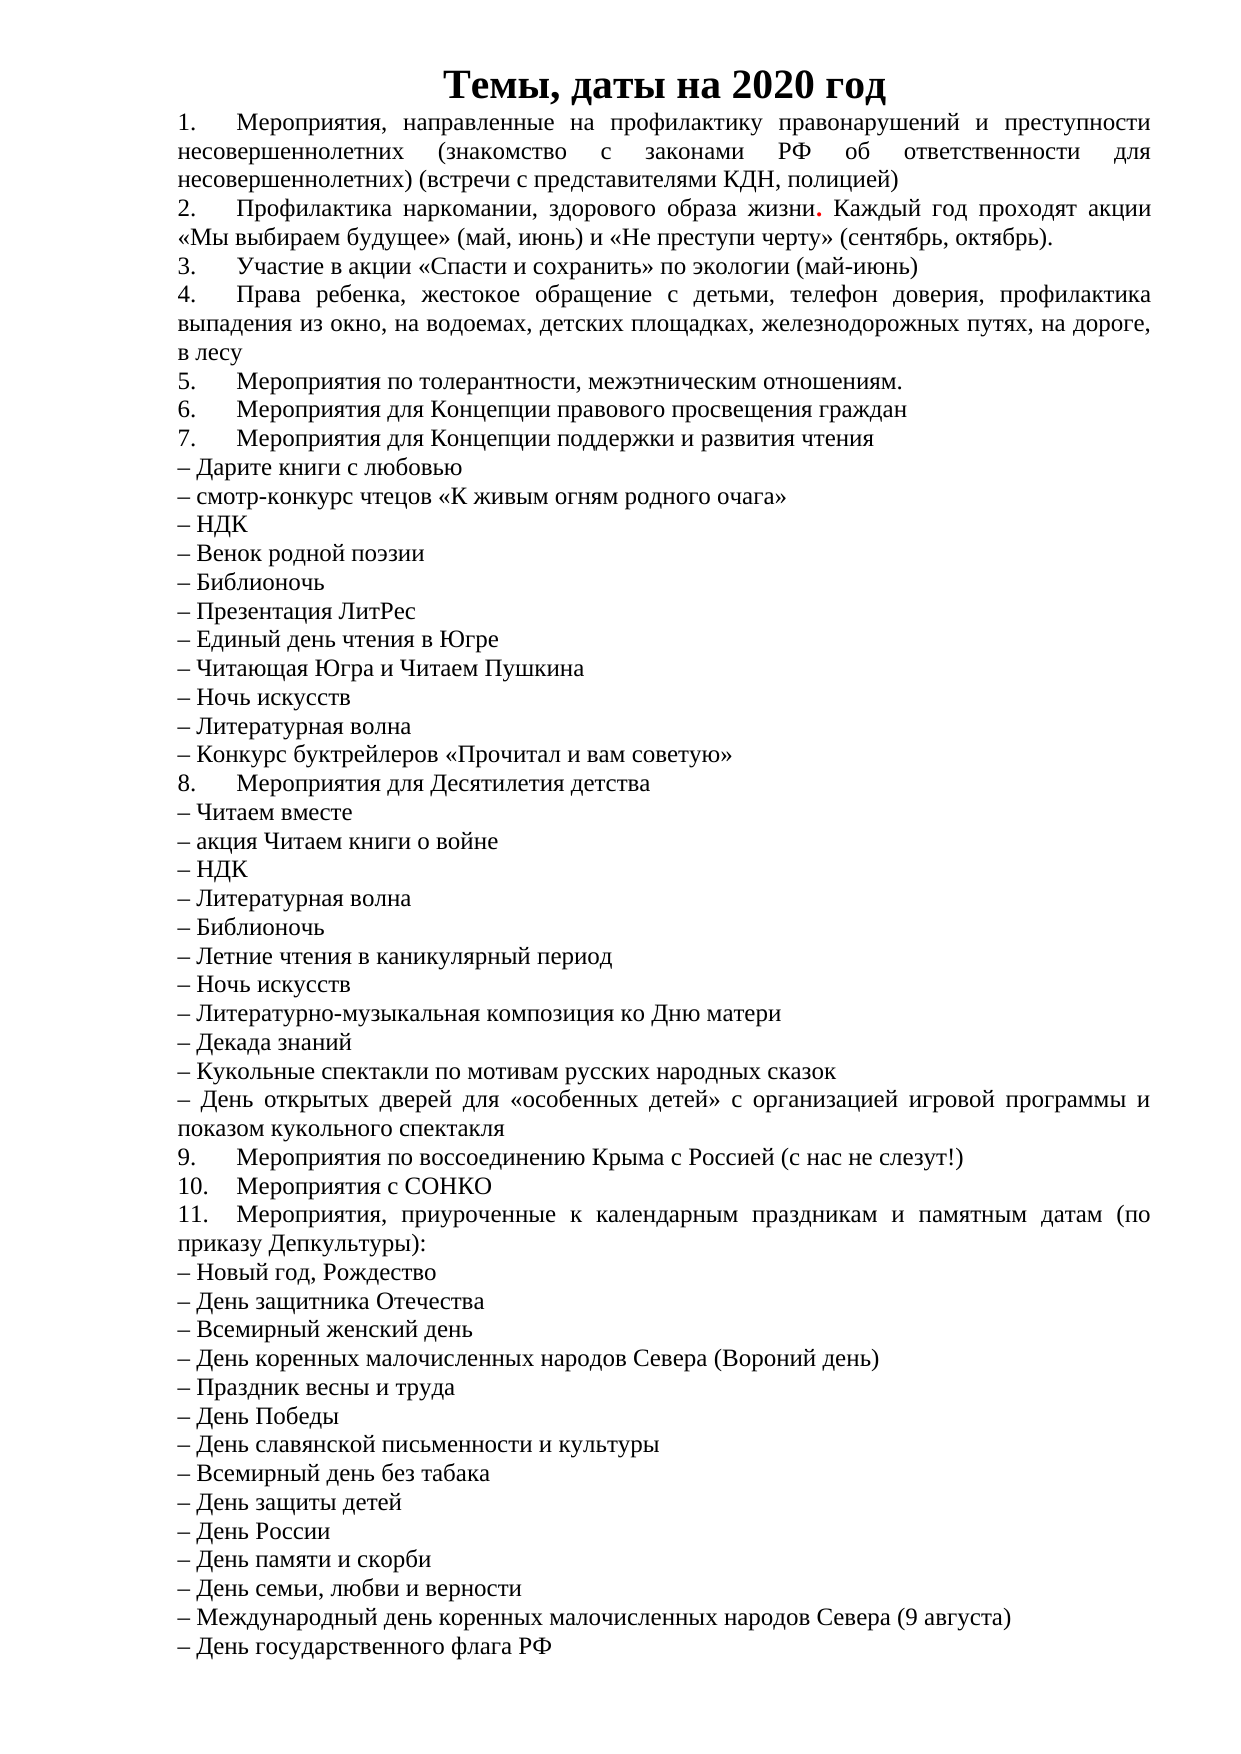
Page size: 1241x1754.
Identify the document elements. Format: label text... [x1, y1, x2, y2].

list – Конкурс буктрейлеров «Прочитал и вам советую» [177, 739, 1152, 768]
list Мероприятия, приуроченные к календарным праздникам и памятным датам (по приказу Депкультуры): [177, 1199, 1152, 1257]
list – акция Читаем книги о войне [177, 826, 1152, 854]
list – смотр-конкурс чтецов «К живым огням родного очага» [177, 481, 1152, 509]
list Мероприятия с СОНКО [177, 1171, 1152, 1199]
list – Библионочь [177, 567, 1152, 596]
list – Венок родной поэзии [177, 538, 1152, 567]
list – Кукольные спектакли по мотивам русских народных сказок [177, 1056, 1152, 1084]
list Права ребенка, жестокое обращение с детьми, телефон доверия, профилактика выпадения из окно, на водоемах, детских площадках, железнодорожных путях, на дороге, в лесу [177, 279, 1152, 366]
list – Читающая Югра и Читаем Пушкина [177, 653, 1152, 682]
list – Новый год, Рождество [177, 1257, 1152, 1286]
list – Литературно-музыкальная композиция ко Дню матери [177, 998, 1152, 1027]
list – Единый день чтения в Югре [177, 624, 1152, 653]
list – Всемирный женский день [177, 1314, 1152, 1343]
list – Библионочь [177, 912, 1152, 941]
list – Декада знаний [177, 1027, 1152, 1056]
list – День славянской письменности и культуры [177, 1429, 1152, 1458]
list – День коренных малочисленных народов Севера (Вороний день) [177, 1343, 1152, 1372]
list – День Победы [177, 1401, 1152, 1429]
list Профилактика наркомании, здорового образа жизни. Каждый год проходят акции «Мы выбираем будущее» (май, июнь) и «Не преступи черту» (сентябрь, октябрь). [177, 193, 1152, 251]
list Мероприятия по толерантности, межэтническим отношениям. [177, 366, 1152, 394]
list – Ночь искусств [177, 682, 1152, 711]
list – Литературная волна [177, 711, 1152, 739]
list Мероприятия для Концепции поддержки и развития чтения [177, 423, 1152, 452]
list – Ночь искусств [177, 969, 1152, 998]
list Мероприятия для Десятилетия детства [177, 768, 1152, 797]
list – День России [177, 1516, 1152, 1544]
list – Дарите книги с любовью [177, 452, 1152, 481]
list – Праздник весны и труда [177, 1372, 1152, 1401]
list – Всемирный день без табака [177, 1458, 1152, 1487]
list – День памяти и скорби [177, 1544, 1152, 1573]
list – Международный день коренных малочисленных народов Севера (9 августа) [177, 1602, 1152, 1631]
list Участие в акции «Спасти и сохранить» по экологии (май-июнь) [177, 251, 1152, 279]
list – День открытых дверей для «особенных детей» с организацией игровой программы и показом кукольного спектакля [177, 1084, 1152, 1142]
list – День государственного флага РФ [177, 1631, 1152, 1659]
list – День семьи, любви и верности [177, 1573, 1152, 1602]
text Темы, даты на 2020 год [177, 59, 1152, 107]
list – Литературная волна [177, 883, 1152, 912]
list – НДК [177, 854, 1152, 883]
list – НДК [177, 509, 1152, 538]
list – Презентация ЛитРес [177, 596, 1152, 624]
list – День защиты детей [177, 1487, 1152, 1516]
list Мероприятия по воссоединению Крыма с Россией (с нас не слезут!) [177, 1142, 1152, 1171]
list Мероприятия, направленные на профилактику правонарушений и преступности несовершеннолетних (знакомство с законами РФ об ответственности для несовершеннолетних) (встречи с представителями КДН, полицией) [177, 107, 1152, 193]
list – День защитника Отечества [177, 1286, 1152, 1314]
list – Читаем вместе [177, 797, 1152, 826]
list Мероприятия для Концепции правового просвещения граждан [177, 394, 1152, 423]
list – Летние чтения в каникулярный период [177, 941, 1152, 969]
